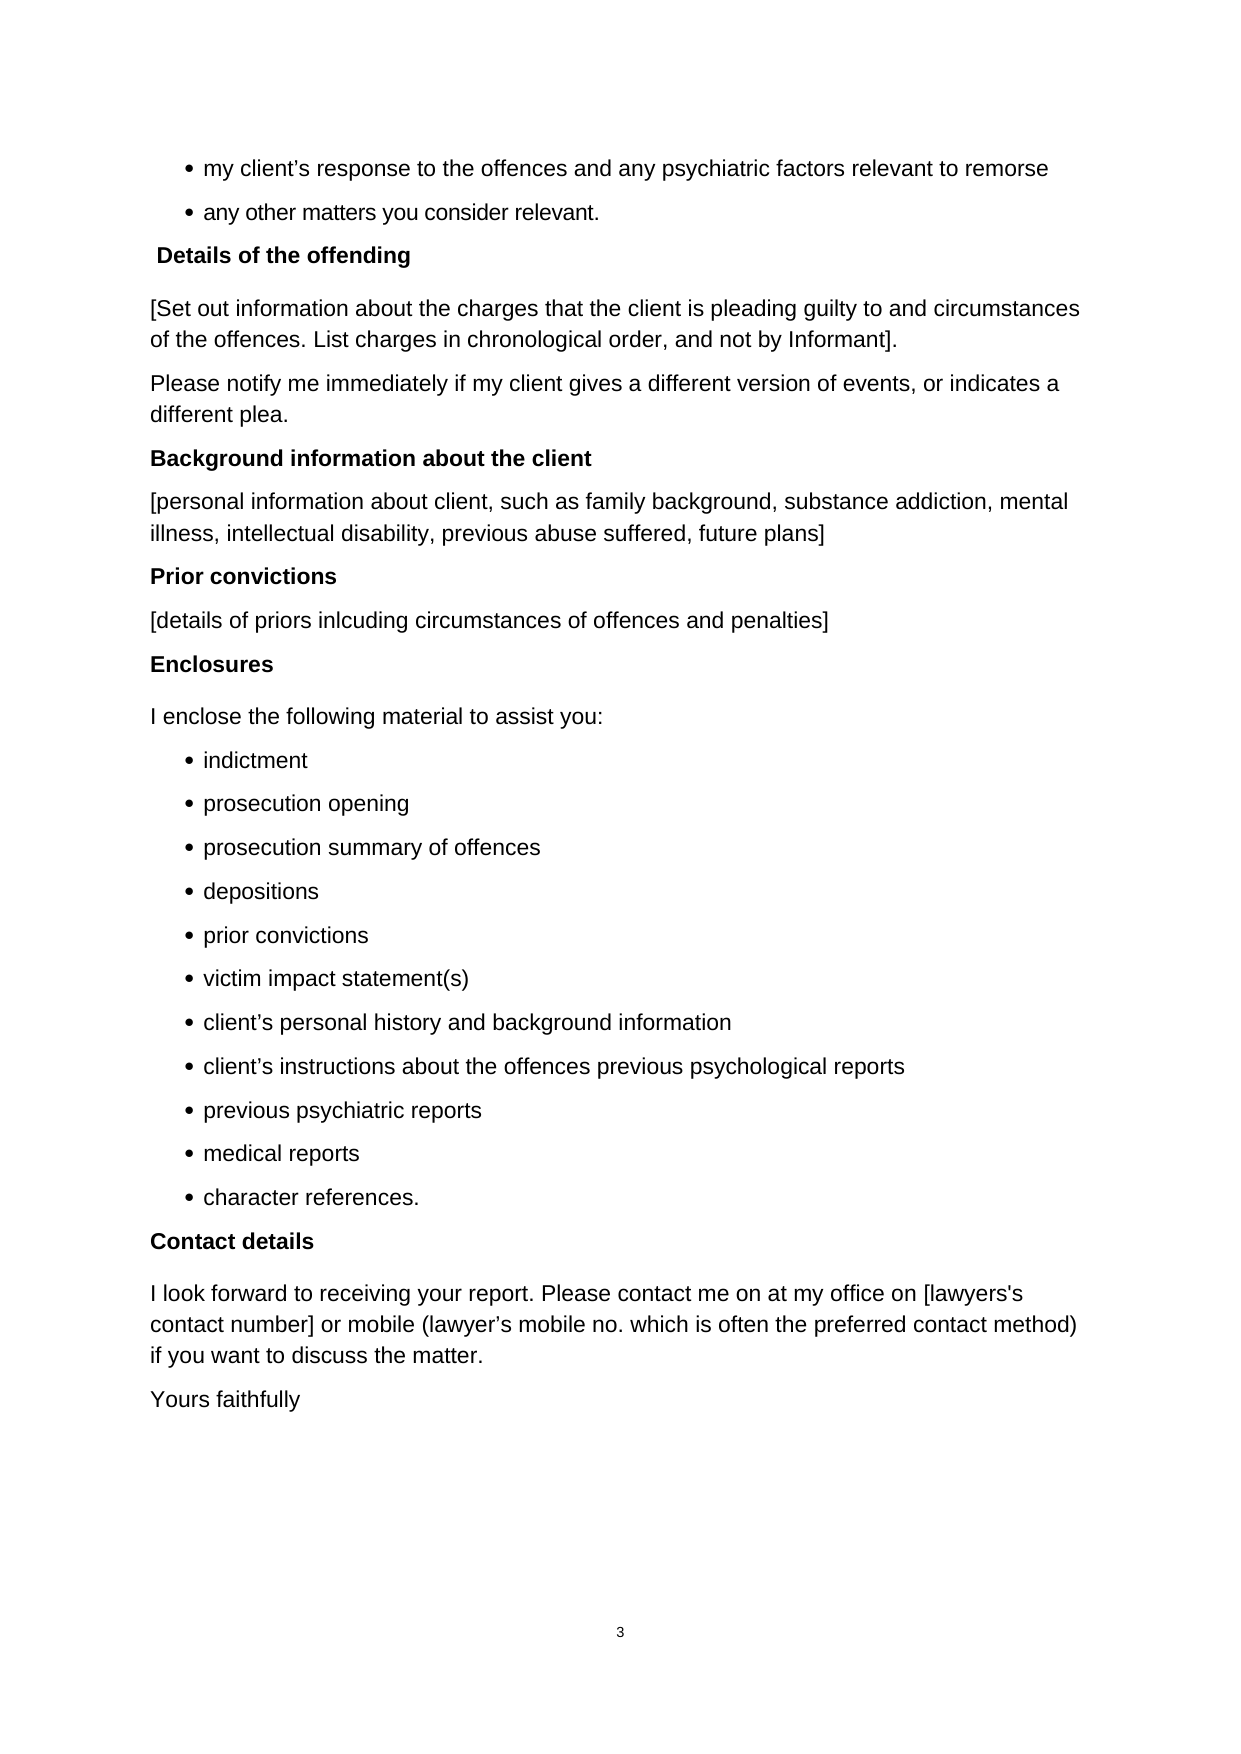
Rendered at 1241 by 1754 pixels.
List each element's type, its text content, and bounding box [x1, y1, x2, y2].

list indictment [185, 742, 1090, 773]
text Para 14 [personal information about client, such as family background, substance addiction, mental illness, intellectual disability, previous abuse suffered, future plans] [150, 483, 1090, 546]
subtitle Enclosures [150, 646, 1090, 677]
list prior convictions [185, 917, 1090, 948]
list prosecution summary of offences [185, 829, 1090, 860]
text Background information about the client [150, 439, 1090, 471]
list medical reports [185, 1135, 1090, 1167]
list character references. [185, 1179, 1090, 1210]
list prosecution opening [185, 785, 1090, 817]
list previous psychiatric reports [185, 1092, 1090, 1123]
text Yours faithfully [150, 1381, 1090, 1412]
subtitle Para 12 Details of the offending [150, 237, 1090, 269]
list any other matters you consider relevant. [185, 194, 1090, 225]
subtitle Contact details [150, 1223, 1090, 1254]
list my client’s response to the offences and any psychiatric factors relevant to remorse [185, 150, 1090, 181]
list client’s personal history and background information [185, 1004, 1090, 1035]
text Para 13 Please notify me immediately if my client gives a different version of events, or indicates a different plea. [150, 364, 1090, 427]
text Para 15 [details of priors inlcuding circumstances of offences and penalties] [150, 602, 1090, 633]
text Para 16 I enclose the following material to assist you: Delete if not enclosed [150, 698, 1090, 729]
list depositions [185, 873, 1090, 904]
text Prior convictions [150, 558, 1090, 589]
list victim impact statement(s) [185, 960, 1090, 992]
text [Set out information about the charges that the client is pleading guilty to and circumstances of the offences. List charges in chronological order, and not by Informant]. [150, 289, 1090, 352]
text Para17I look forward to receiving your report. Please contact me on at my office on [lawyers's contact number] or mobile (lawyer’s mobile no. which is often the preferred contact method) if you want to discuss the matter. [150, 1275, 1090, 1369]
list client’s instructions about the offences previous psychological reports [185, 1048, 1090, 1079]
